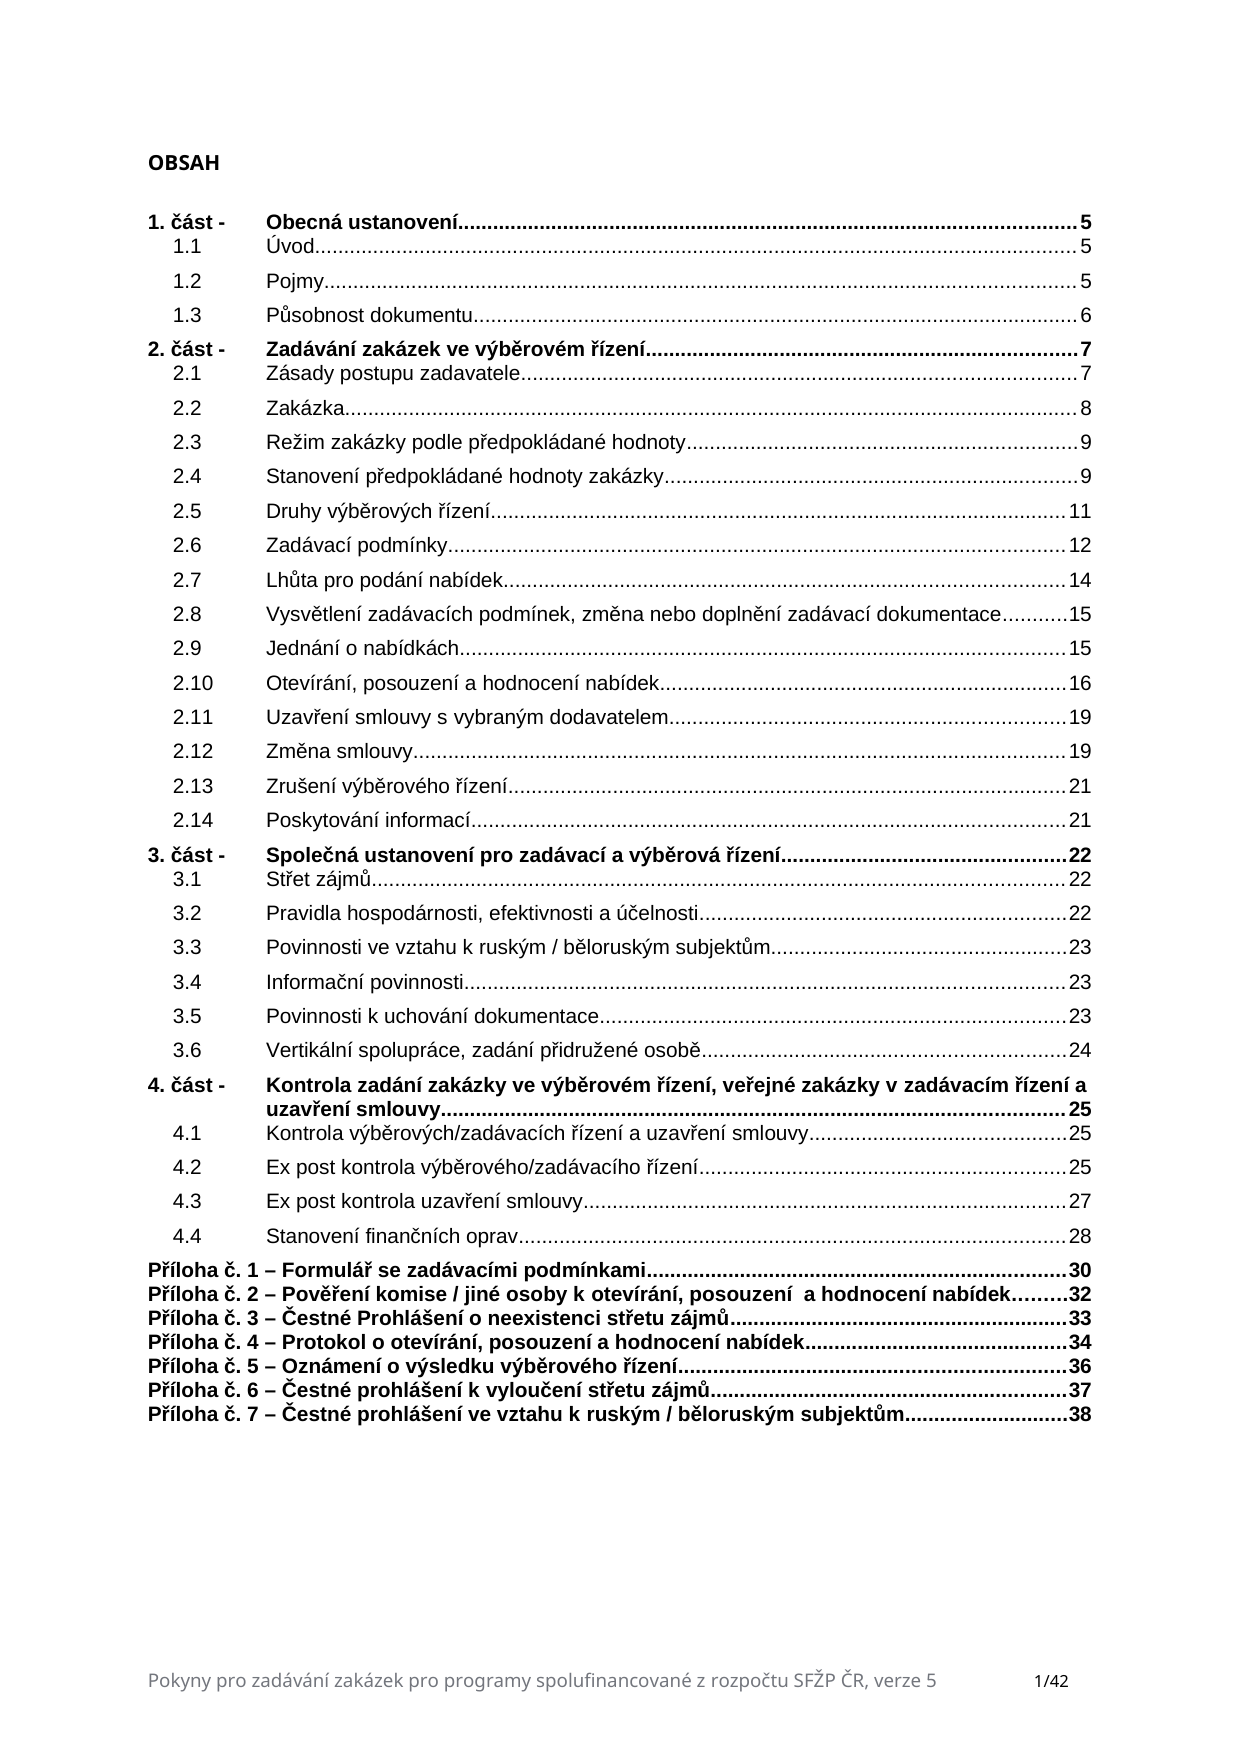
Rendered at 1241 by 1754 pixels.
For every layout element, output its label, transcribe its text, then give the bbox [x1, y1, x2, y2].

text OBSAH [148, 148, 1092, 176]
